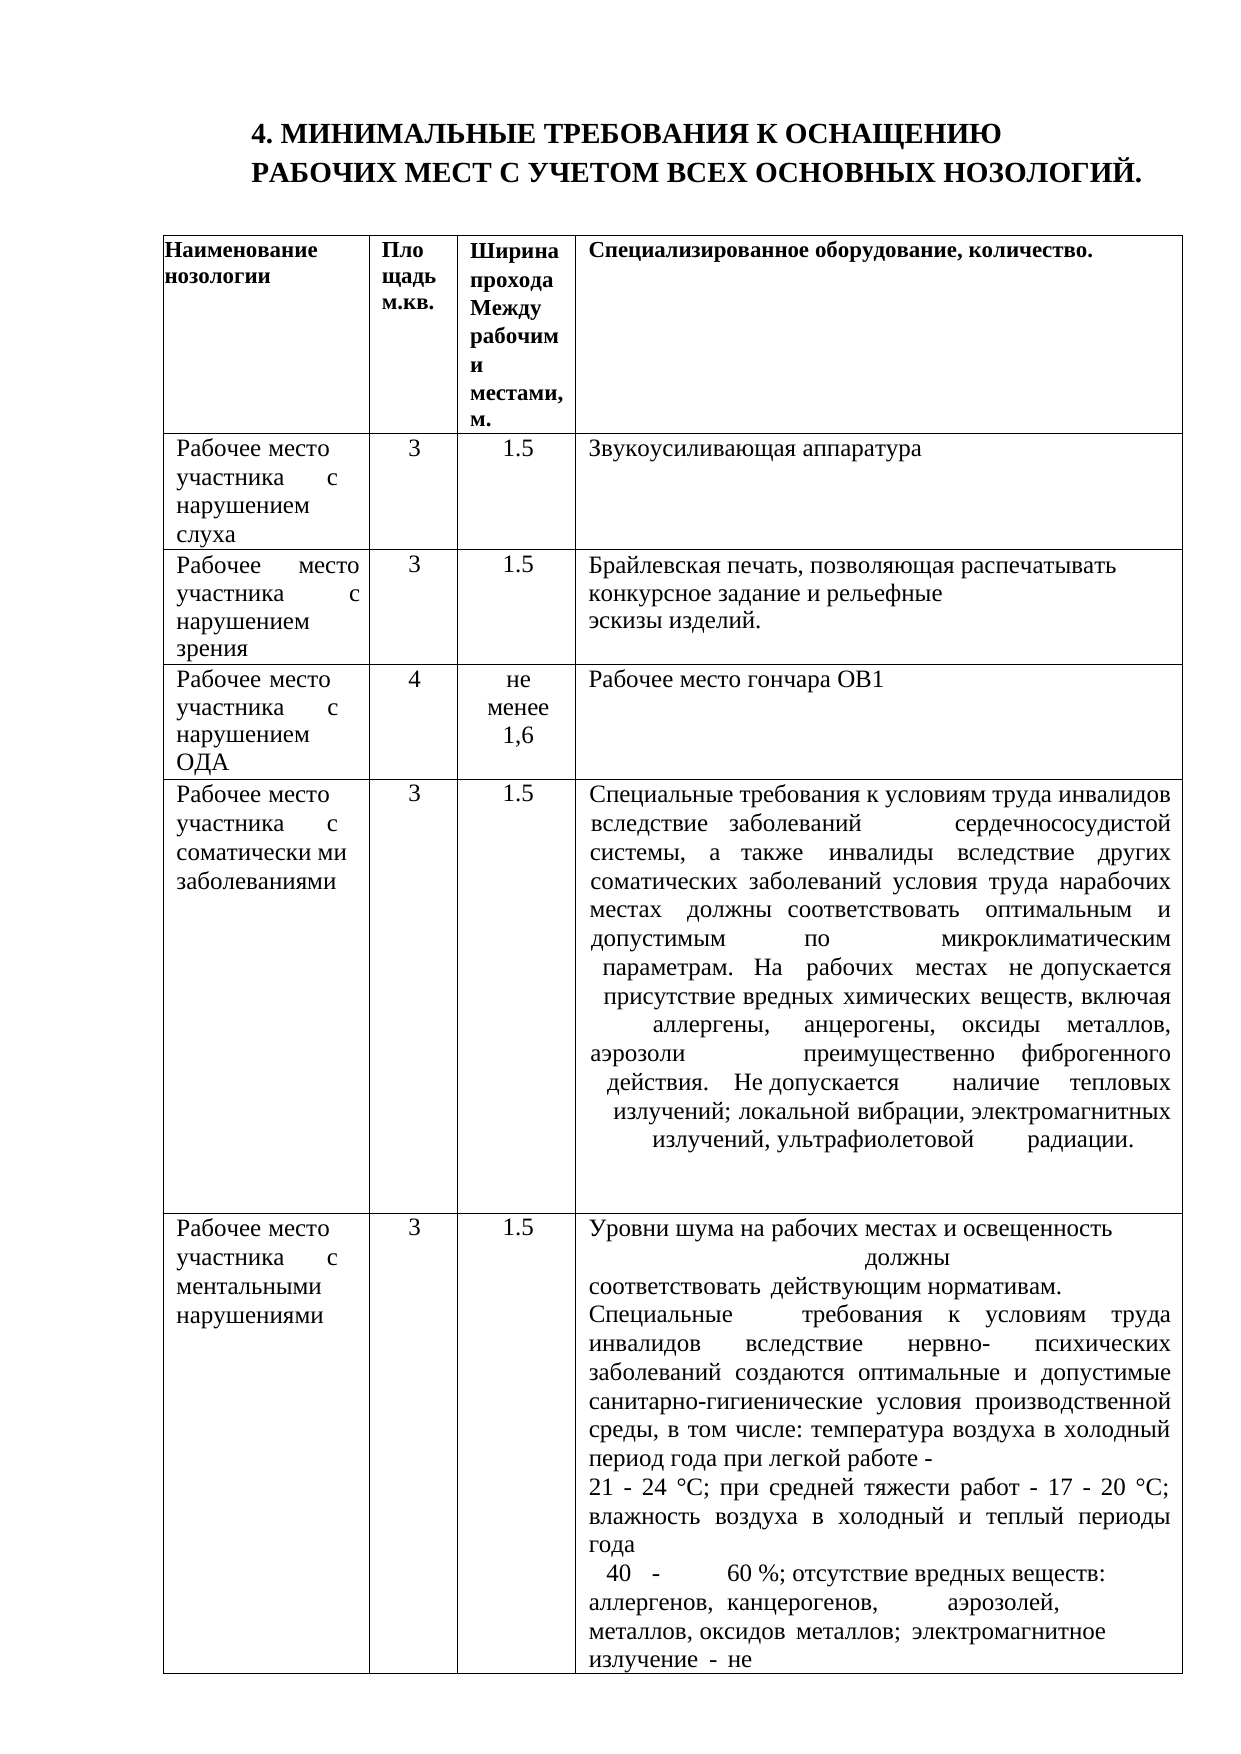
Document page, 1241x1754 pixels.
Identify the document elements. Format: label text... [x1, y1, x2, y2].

table_cell Рабочее место участника с нарушением зрения [164, 550, 369, 664]
table_header Наименование нозологии [164, 236, 369, 432]
table_cell Специальные требования к условиям труда инвалидов вследствие заболеваний сердечнососудистой системы, а также инвалиды вследствие других соматических заболеваний условия труда нарабочих местах должны соответствовать оптимальным и допустимым по микроклиматическим параметрам. На рабочих местах не допускается присутствие вредных химических веществ, включая аллергены, анцерогены, оксиды металлов, аэрозоли преимущественно фиброгенного действия. Не допускается наличие тепловых излучений; локальной вибрации, электромагнитных излучений, ультрафиолетовой радиации. [576, 780, 1182, 1212]
table_cell 1.5 [458, 550, 575, 664]
table_cell Рабочее место участника с соматически ми заболеваниями [164, 780, 369, 1212]
table_cell 3 [370, 550, 457, 664]
table_cell не менее 1,6 [458, 665, 575, 778]
table_cell 1.5 [458, 1214, 575, 1673]
table_cell Рабочее место участника с нарушением слуха [164, 434, 369, 548]
table_cell Рабочее место участника с ментальными нарушениями [164, 1214, 369, 1673]
table_cell Уровни шума на рабочих местах и освещенность должны соответствовать действующим нормативам. Специальные требования к условиям труда инвалидов вследствие нервно- психических заболеваний создаются оптимальные и допустимые санитарно-гигиенические условия производственной среды, в том числе: температура воздуха в холодный период года при легкой работе - 21 - 24 °C; при средней тяжести работ - 17 - 20 °C; влажность воздуха в холодный и теплый периоды года 40 - 60 %; отсутствие вредных веществ: аллергенов, канцерогенов, аэрозолей, металлов, оксидов металлов; электромагнитное излучение - не [576, 1214, 1182, 1673]
table_cell Рабочее место участника с нарушением ОДА [164, 665, 369, 778]
table_header Пло щадь м.кв. [370, 236, 457, 432]
table_cell 1.5 [458, 434, 575, 548]
table_cell 1.5 [458, 780, 575, 1212]
table_cell 3 [370, 780, 457, 1212]
table_cell Рабочее место гончара ОВ1 [576, 665, 1182, 778]
table_cell Брайлевская печать, позволяющая распечатывать конкурсное задание и рельефные эскизы изделий. [576, 550, 1182, 664]
table_cell 3 [370, 1214, 457, 1673]
table_header Специализированное оборудование, количество. [576, 236, 1182, 432]
table_header Ширина прохода Между рабочим и местами, м. [458, 236, 575, 432]
list МИНИМАЛЬНЫЕ ТРЕБОВАНИЯ К ОСНАЩЕНИЮ РАБОЧИХ МЕСТ С УЧЕТОМ ВСЕХ ОСНОВНЫХ НОЗОЛОГИЙ. [251, 116, 1143, 188]
table_cell 4 [370, 665, 457, 778]
table_cell Звукоусиливающая аппаратура [576, 434, 1182, 548]
table_cell 3 [370, 434, 457, 548]
